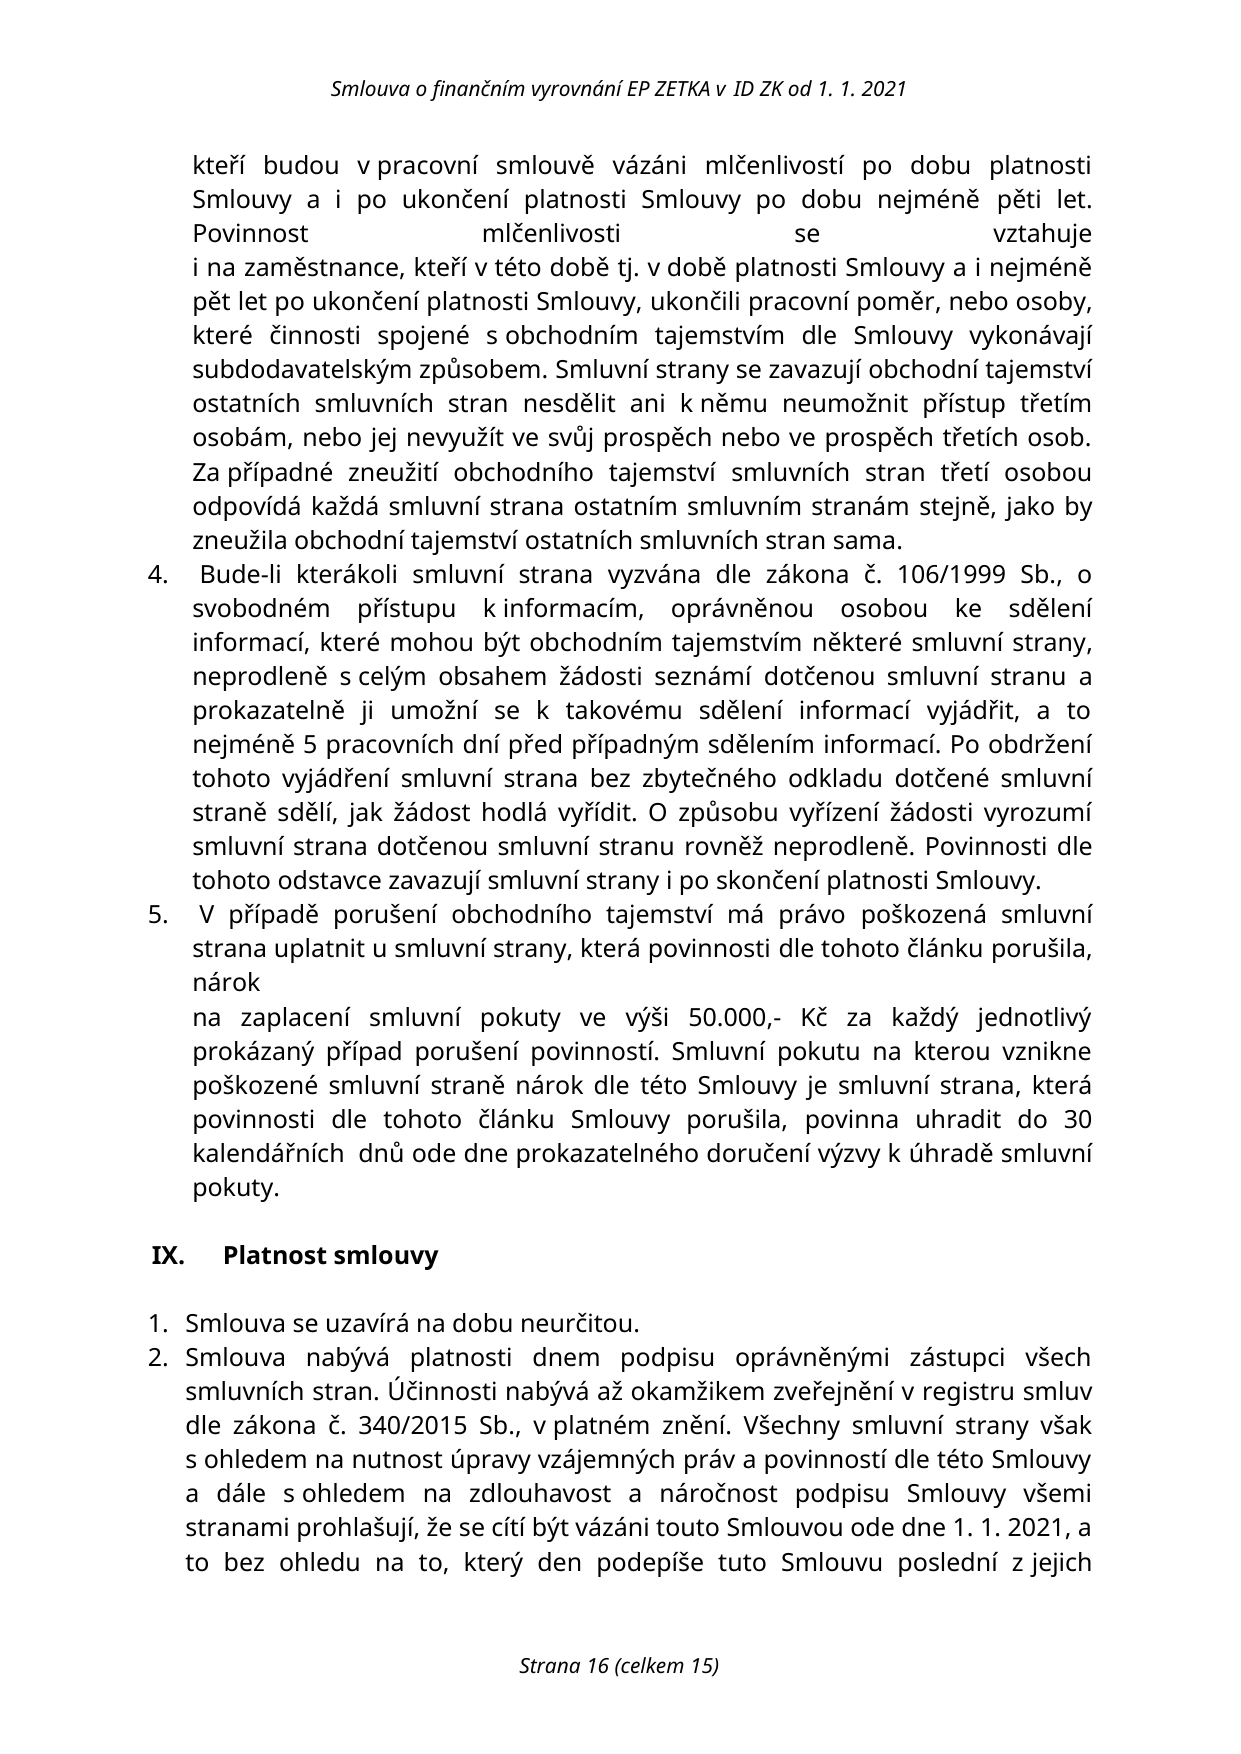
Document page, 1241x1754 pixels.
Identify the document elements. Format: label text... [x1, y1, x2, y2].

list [148, 1340, 1093, 1578]
list Smlouva se uzavírá na dobu neurčitou. [148, 1306, 1093, 1340]
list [148, 148, 1093, 556]
list Bude-li kterákoli smluvní strana vyzvána dle zákona č. 106/1999 Sb., o svobodném přístupu k informacím, oprávněnou osobou ke sdělení informací, které mohou být obchodním tajemstvím některé smluvní strany, neprodleně s celým obsahem žádosti seznámí dotčenou smluvní stranu a prokazatelně ji umožní se k takovému sdělení informací vyjádřit, a to nejméně 5 pracovních dní před případným sdělením informací. Po obdržení tohoto vyjádření smluvní strana bez zbytečného odkladu dotčené smluvní straně sdělí, jak žádost hodlá vyřídit. O způsobu vyřízení žádosti vyrozumí smluvní strana dotčenou smluvní stranu rovněž neprodleně. Povinnosti dle tohoto odstavce zavazují smluvní strany i po skončení platnosti Smlouvy. [148, 556, 1093, 897]
list V případě porušení obchodního tajemství má právo poškozená smluvní strana uplatnit u smluvní strany, která povinnosti dle tohoto článku porušila, nárok na zaplacení smluvní pokuty ve výši 50.000,- Kč za každý jednotlivý prokázaný případ porušení povinností. Smluvní pokutu na kterou vznikne poškozené smluvní straně nárok dle této Smlouvy je smluvní strana, která povinnosti dle tohoto článku Smlouvy porušila, povinna uhradit do 30 kalendářních dnů ode dne prokazatelného doručení výzvy k úhradě smluvní pokuty. [148, 897, 1093, 1203]
list Platnost smlouvy [185, 1238, 1093, 1272]
